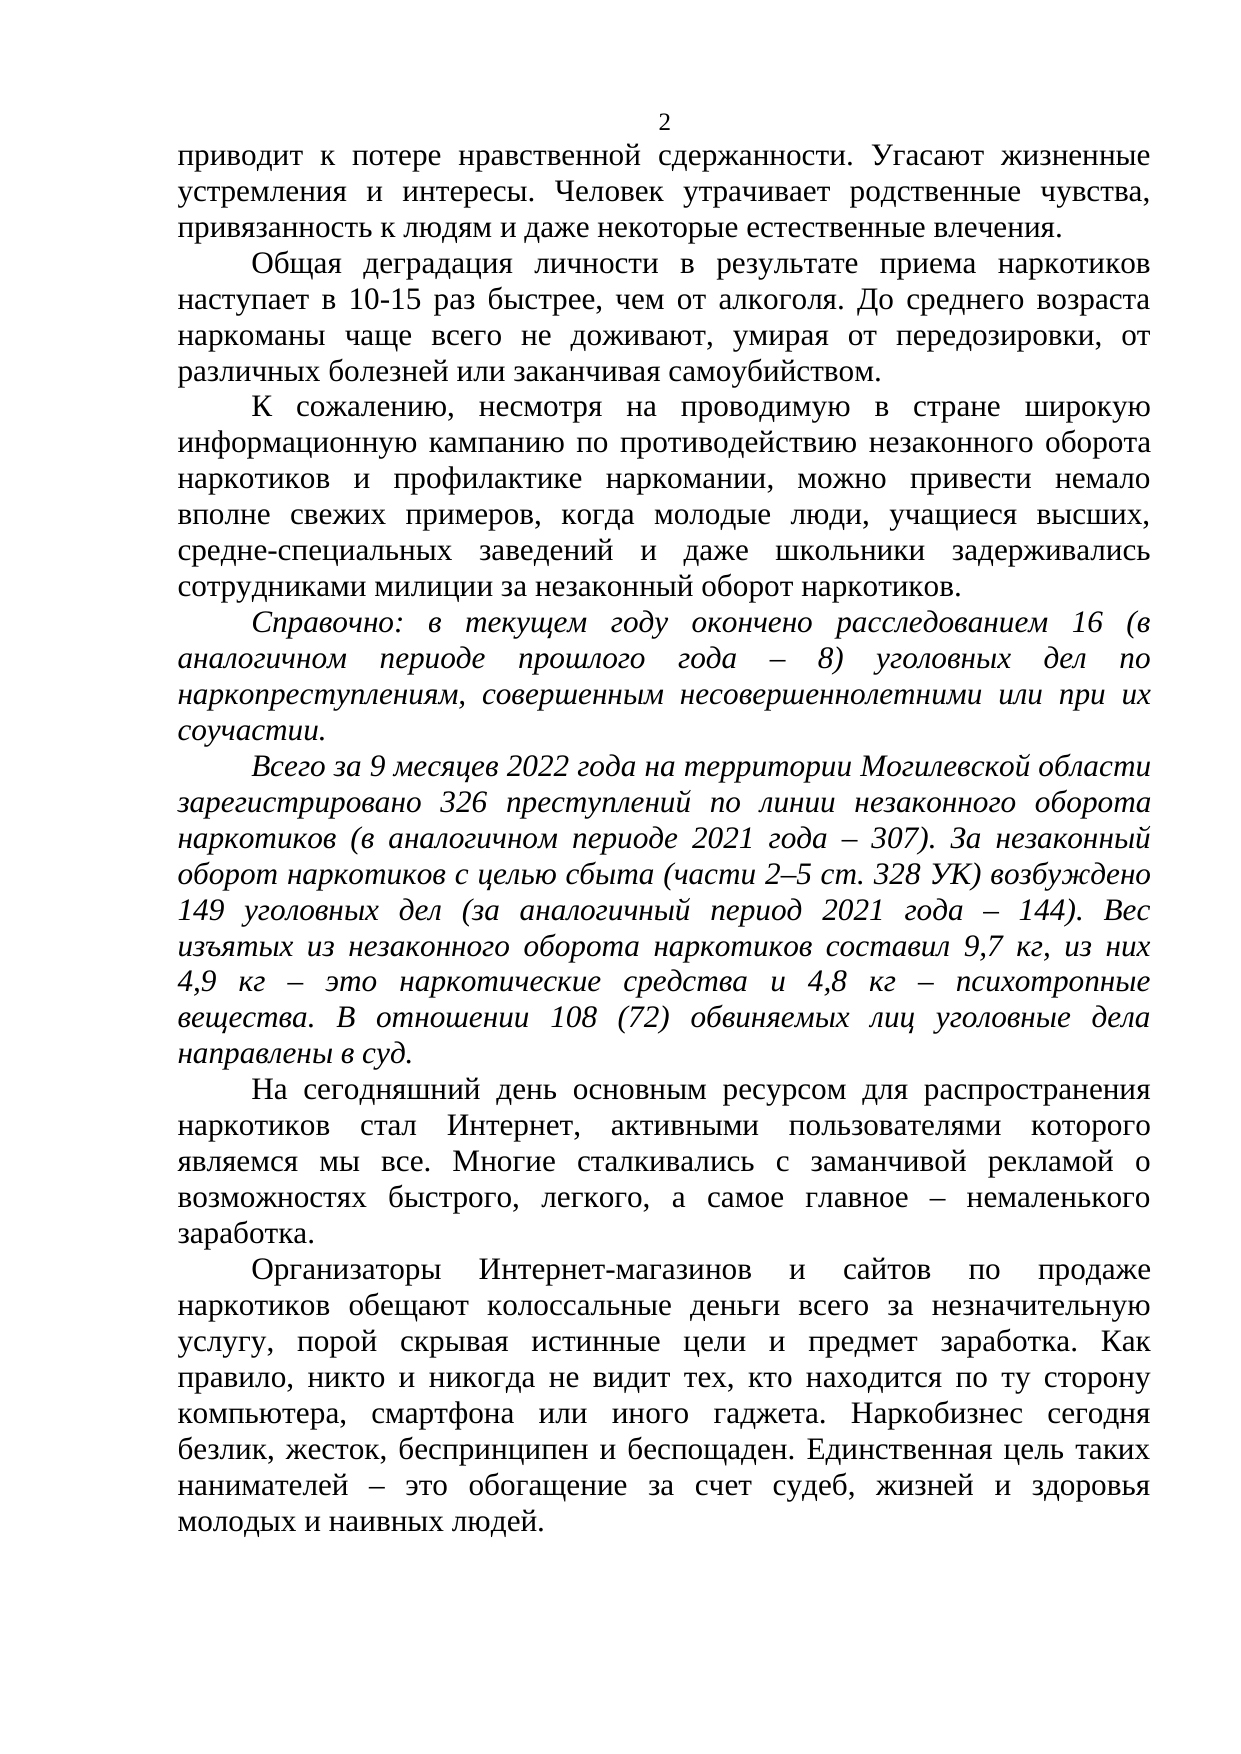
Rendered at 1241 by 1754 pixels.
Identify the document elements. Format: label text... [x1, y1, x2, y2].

text Всего за 9 месяцев 2022 года на территории Могилевской области зарегистрировано 326 преступлений по линии незаконного оборота наркотиков (в аналогичном периоде 2021 года – 307). За незаконный оборот наркотиков с целью сбыта (части 2–5 ст. 328 УК) возбуждено 149 уголовных дел (за аналогичный период 2021 года – 144). Вес изъятых из незаконного оборота наркотиков составил 9,7 кг, из них 4,9 кг – это наркотические средства и 4,8 кг – психотропные вещества. В отношении 108 (72) обвиняемых лиц уголовные дела направлены в суд. [177, 747, 1152, 1071]
text Справочно: в текущем году окончено расследованием 16 (в аналогичном периоде прошлого года – 8) уголовных дел по наркопреступлениям, совершенным несовершеннолетними или при их соучастии. [177, 603, 1152, 747]
text Организаторы Интернет-магазинов и сайтов по продаже наркотиков обещают колоссальные деньги всего за незначительную услугу, порой скрывая истинные цели и предмет заработка. Как правило, никто и никогда не видит тех, кто находится по ту сторону компьютера, смартфона или иного гаджета. Наркобизнес сегодня безлик, жесток, беспринципен и беспощаден. Единственная цель таких нанимателей – это обогащение за счет судеб, жизней и здоровья молодых и наивных людей. [177, 1250, 1152, 1538]
text На сегодняшний день основным ресурсом для распространения наркотиков стал Интернет, активными пользователями которого являемся мы все. Многие сталкивались с заманчивой рекламой о возможностях быстрого, легкого, а самое главное – немаленького заработка. [177, 1071, 1152, 1250]
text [177, 136, 1152, 244]
text К сожалению, несмотря на проводимую в стране широкую информационную кампанию по противодействию незаконного оборота наркотиков и профилактике наркомании, можно привести немало вполне свежих примеров, когда молодые люди, учащиеся высших, средне-специальных заведений и даже школьники задерживались сотрудниками милиции за незаконный оборот наркотиков. [177, 388, 1152, 603]
text Общая деградация личности в результате приема наркотиков наступает в 10-15 раз быстрее, чем от алкоголя. До среднего возраста наркоманы чаще всего не доживают, умирая от передозировки, от различных болезней или заканчивая самоубийством. [177, 244, 1152, 388]
